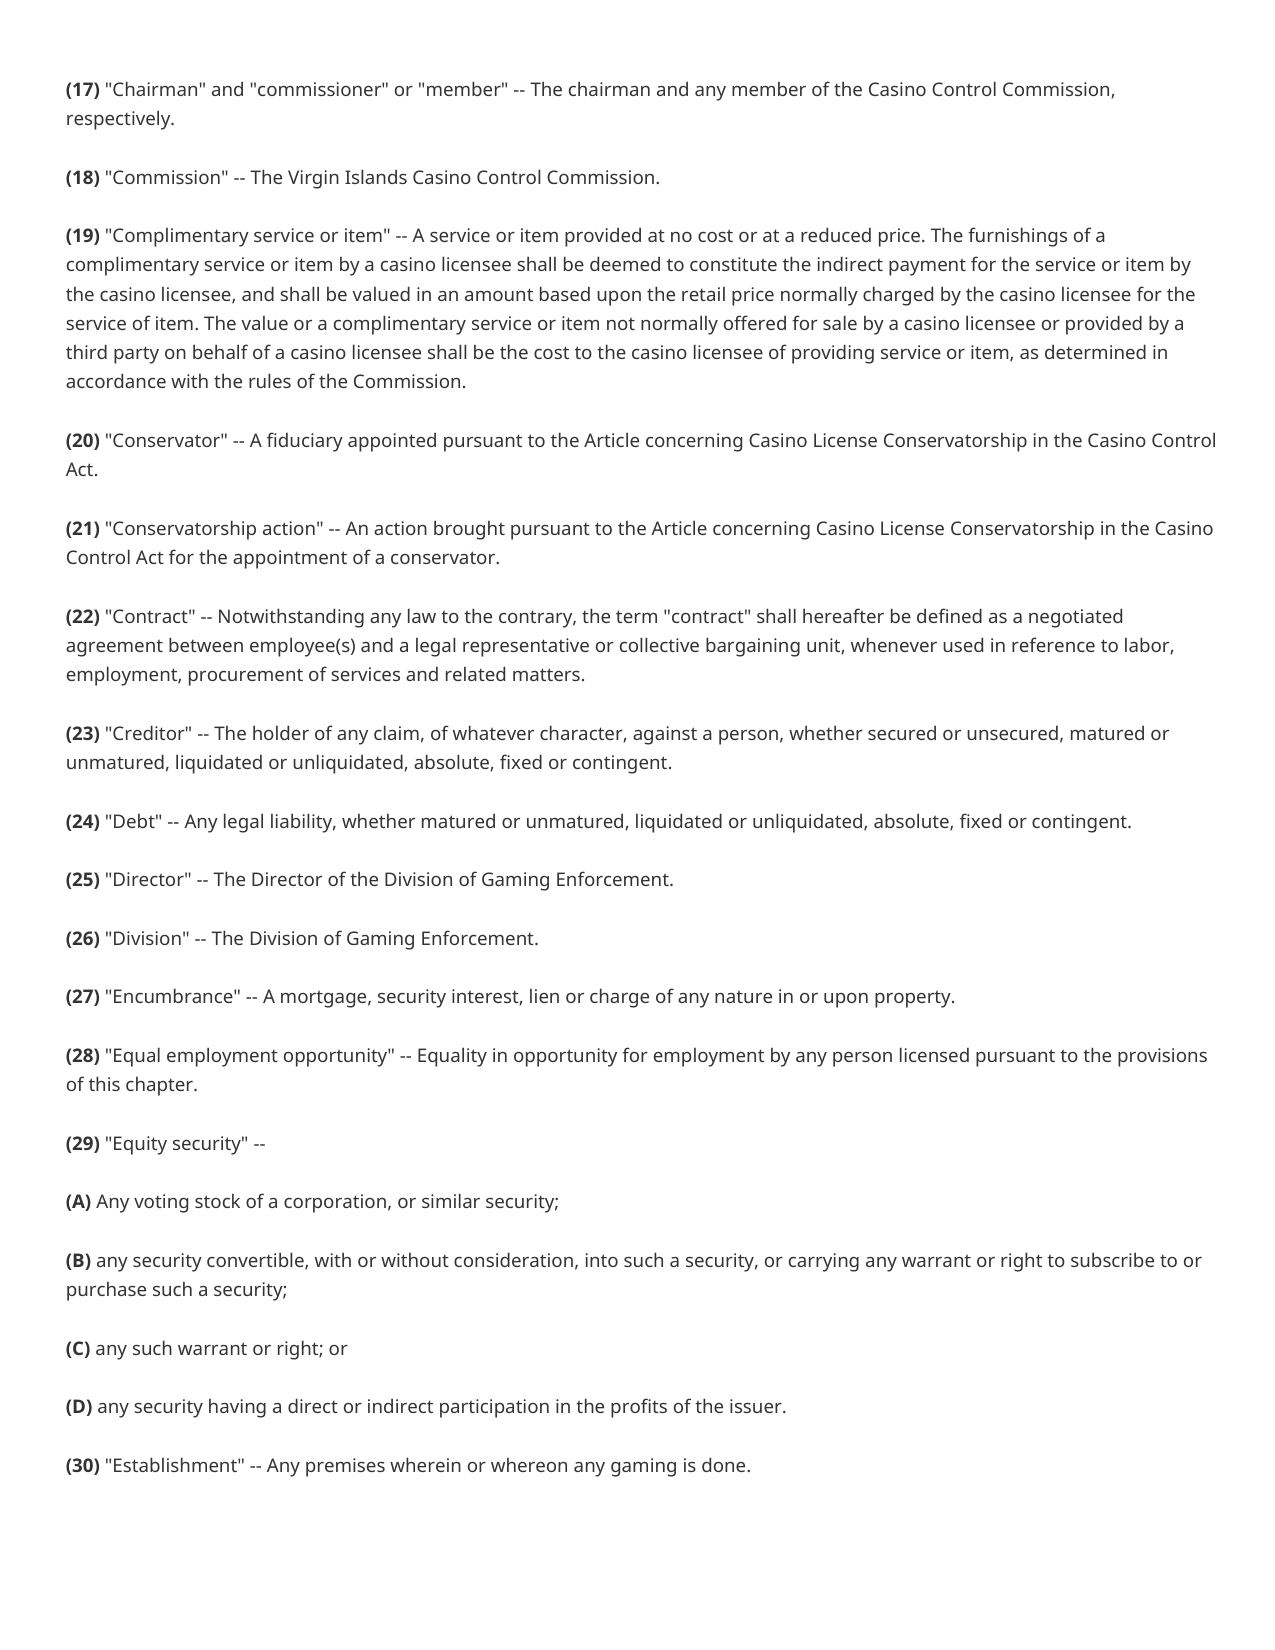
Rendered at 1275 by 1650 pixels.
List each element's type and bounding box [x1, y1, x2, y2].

text [66, 47, 1219, 1477]
